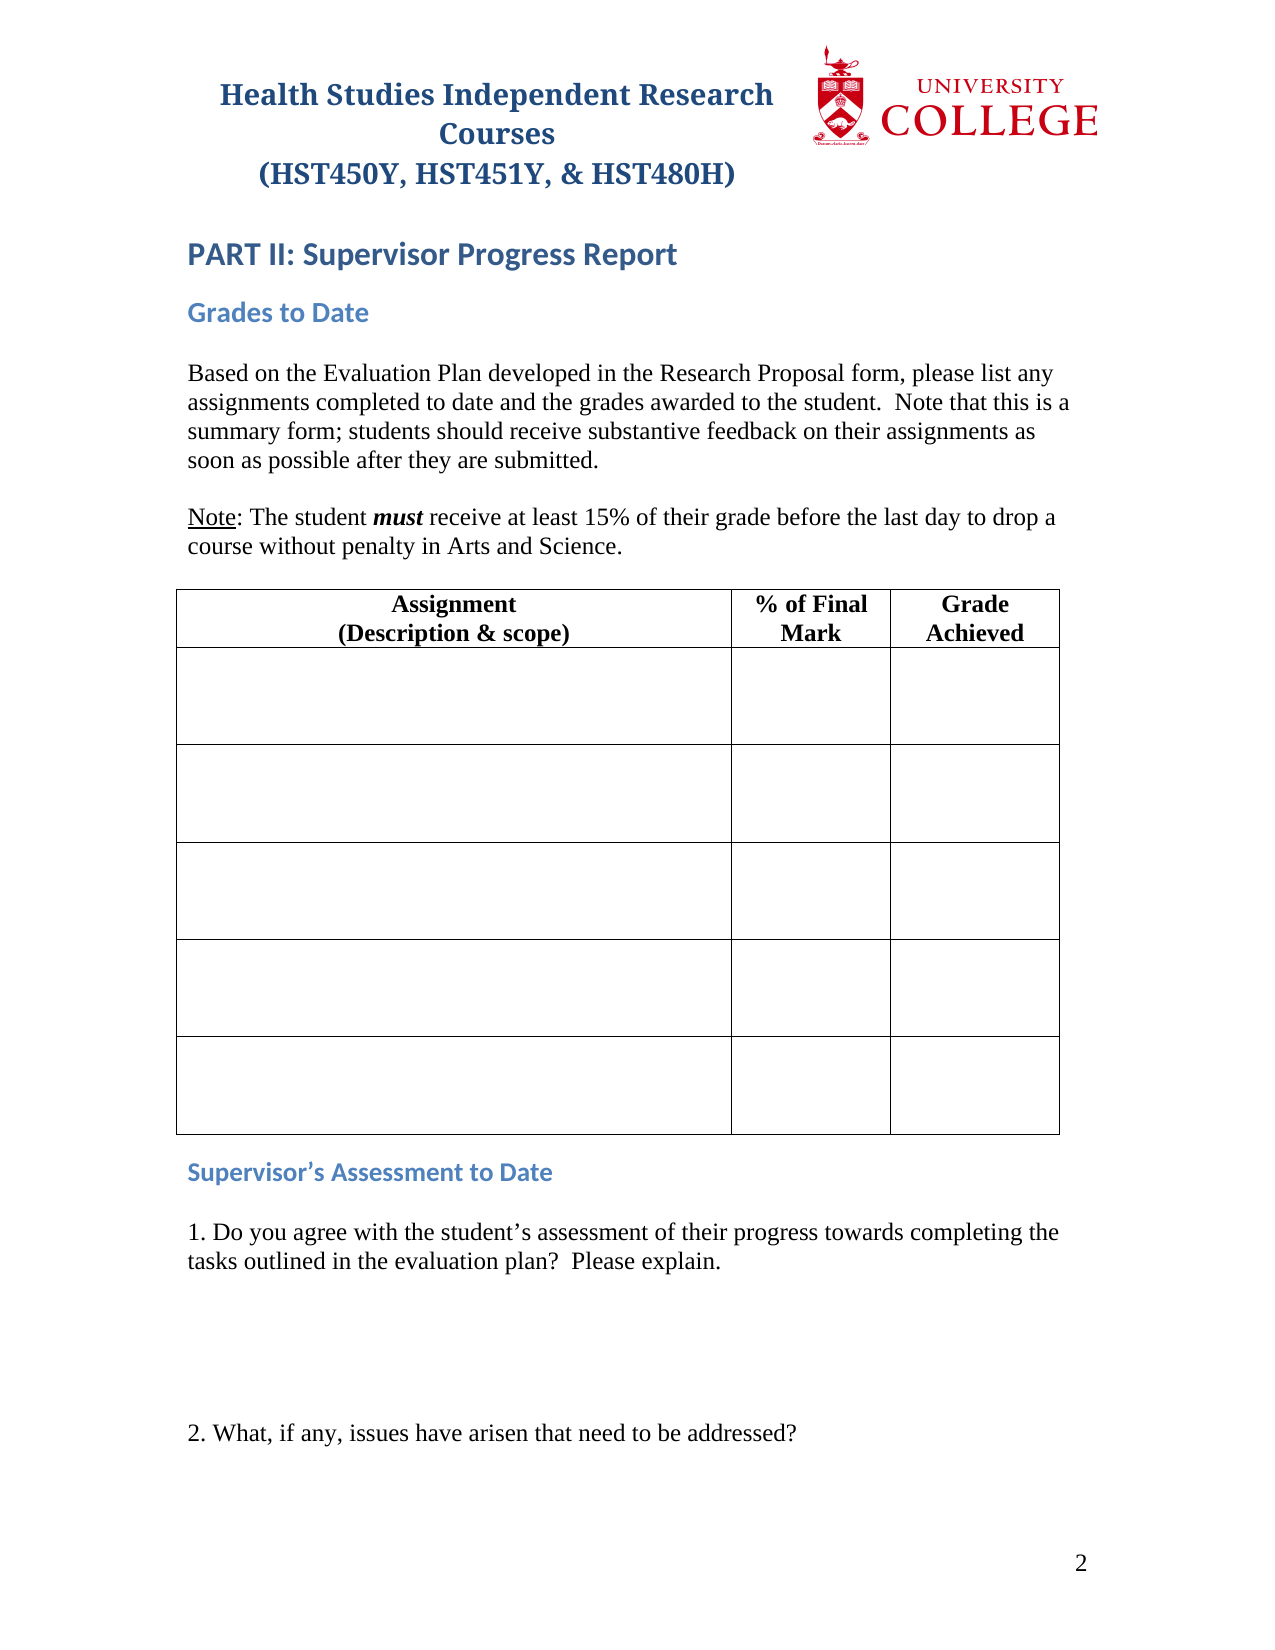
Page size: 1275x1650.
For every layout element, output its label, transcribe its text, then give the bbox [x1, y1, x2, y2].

table_header % of Final Mark [732, 590, 890, 647]
picture [812, 44, 1097, 145]
text Note: The student must receive at least 15% of their grade before the last day to drop a course without penalty in Arts and Science. [187, 502, 1087, 560]
table_cell [891, 940, 1059, 1036]
table_cell [177, 745, 731, 842]
table_cell [732, 940, 890, 1036]
table_cell [177, 1037, 731, 1133]
table_cell [891, 843, 1059, 939]
subtitle Grades to Date [187, 294, 1087, 330]
table_cell [732, 843, 890, 939]
text Based on the Evaluation Plan developed in the Research Proposal form, please list any assignments completed to date and the grades awarded to the student. Note that this is a summary form; students should receive substantive feedback on their assignments as soon as possible after they are submitted. [187, 358, 1087, 473]
table_cell [732, 1037, 890, 1133]
table_cell [732, 745, 890, 842]
text 1. Do you agree with the student’s assessment of their progress towards completing the tasks outlined in the evaluation plan? Please explain. [187, 1217, 1087, 1274]
subtitle PART II: Supervisor Progress Report [187, 232, 1087, 273]
table_header Grade Achieved [891, 590, 1059, 647]
table_cell [891, 648, 1059, 744]
subtitle Supervisor’s Assessment to Date [187, 1155, 1087, 1188]
table_header Assignment (Description & scope) [177, 590, 731, 647]
text 2. What, if any, issues have arisen that need to be addressed? [187, 1418, 1087, 1447]
table_cell [177, 843, 731, 939]
table_cell [177, 940, 731, 1036]
table_cell [891, 1037, 1059, 1133]
table_cell [732, 648, 890, 744]
table_cell [177, 648, 731, 744]
table_cell [891, 745, 1059, 842]
